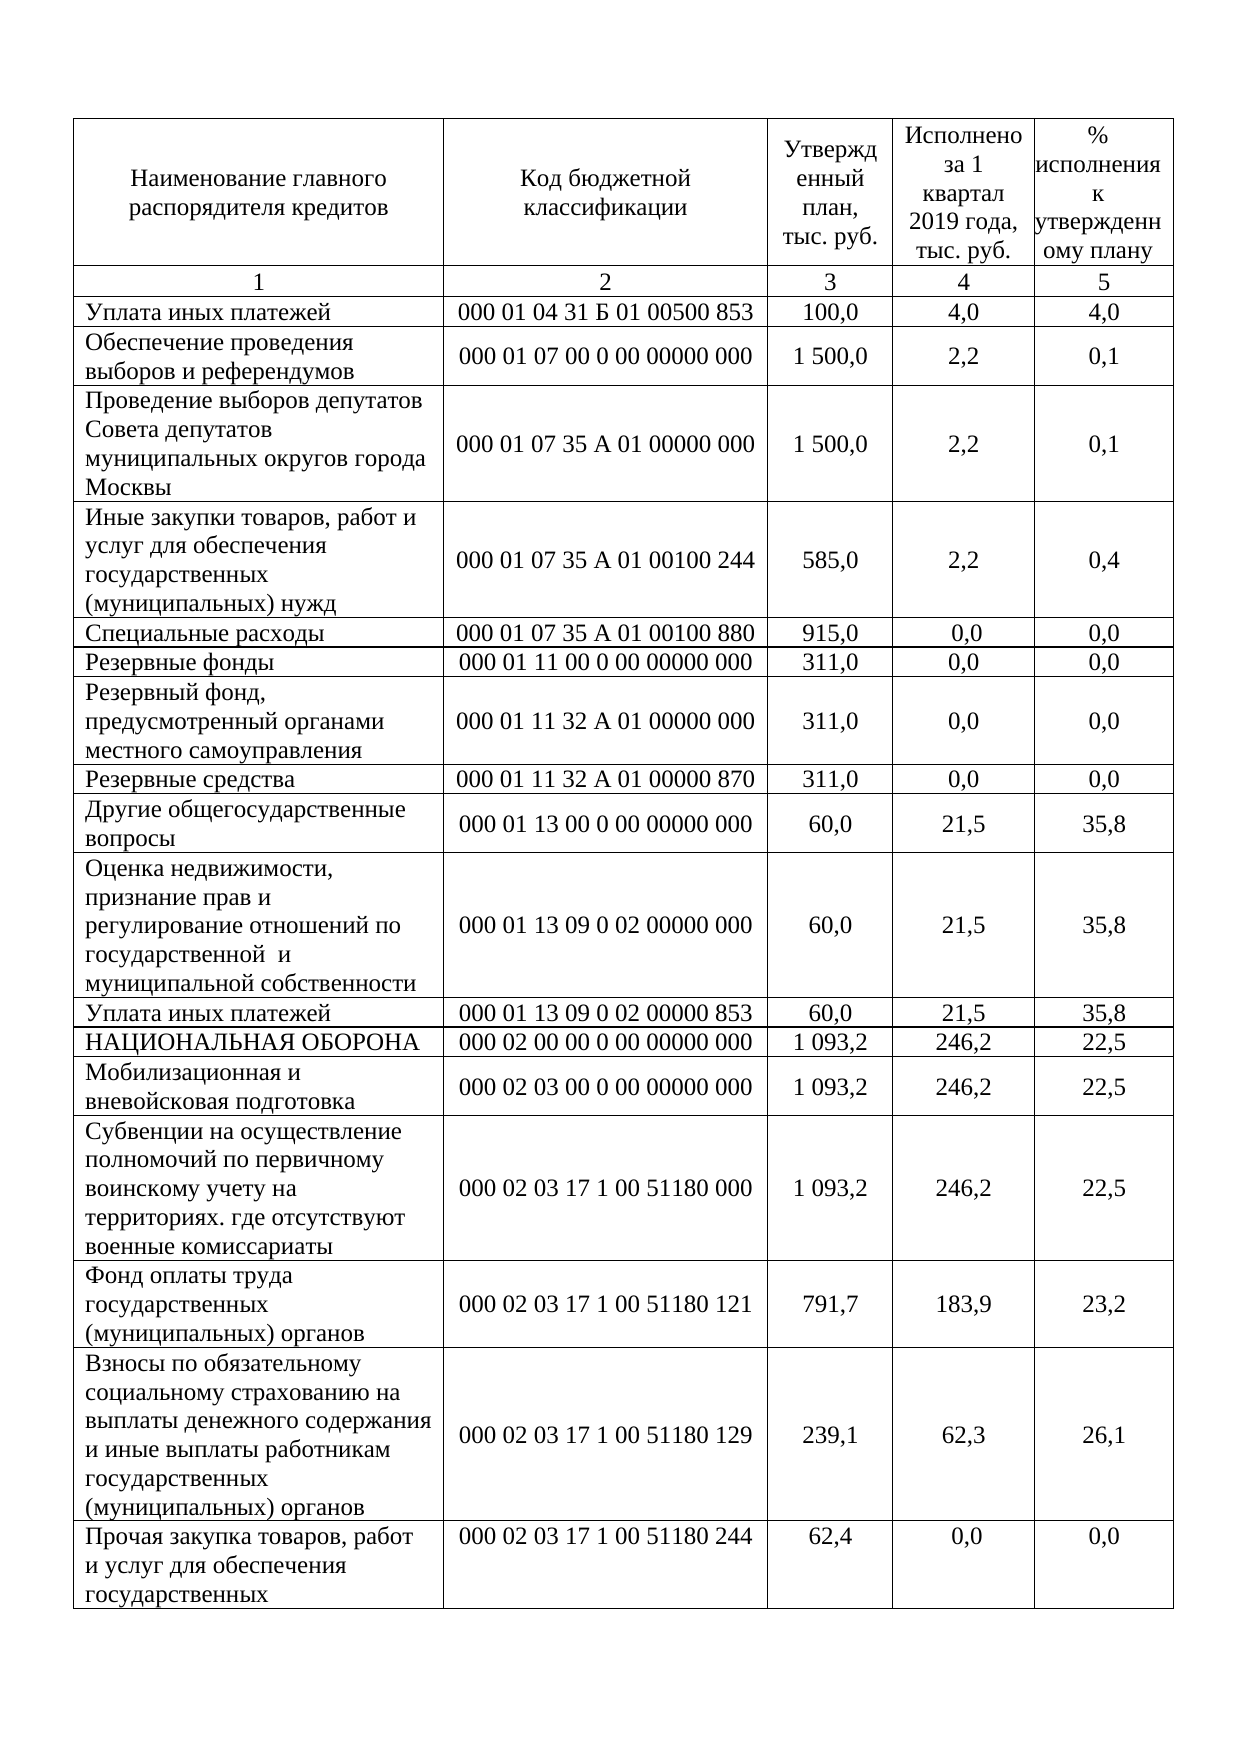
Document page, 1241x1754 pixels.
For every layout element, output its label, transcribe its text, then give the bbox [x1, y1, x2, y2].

table_cell 246,2 [893, 1057, 1034, 1115]
table_cell Субвенции на осуществление полномочий по первичному воинскому учету на территориях. где отсутствуют военные комиссариаты [74, 1116, 443, 1259]
table_cell Прочая закупка товаров, работ и услуг для обеспечения государственных (муниципальных) нужд [74, 1521, 443, 1608]
table_cell 35,8 [1035, 794, 1173, 852]
table_cell 0,0 [1035, 648, 1173, 676]
table_cell НАЦИОНАЛЬНАЯ ОБОРОНА [74, 1028, 443, 1056]
table_cell 4 [893, 266, 1034, 296]
table_cell Специальные расходы [74, 618, 443, 646]
table_header % исполнения к утвержденному плану [1035, 119, 1173, 265]
table_cell Обеспечение проведения выборов и референдумов [74, 327, 443, 384]
table_cell Оценка недвижимости, признание прав и регулирование отношений по государственной и муниципальной собственности [74, 853, 443, 997]
table_cell 311,0 [768, 648, 892, 676]
table_cell 0,0 [1035, 618, 1173, 646]
table_cell Резервный фонд, предусмотренный органами местного самоуправления [74, 677, 443, 763]
table_cell 915,0 [768, 618, 892, 646]
table_cell 000 01 11 00 0 00 00000 000 [444, 648, 767, 676]
table_cell 0,0 [893, 618, 1034, 646]
table_cell Мобилизационная и вневойсковая подготовка [74, 1057, 443, 1115]
table_cell 100,0 [768, 297, 892, 326]
table_cell 311,0 [768, 765, 892, 793]
table_cell 000 02 00 00 0 00 00000 000 [444, 1028, 767, 1056]
table_cell Резервные фонды [74, 648, 443, 676]
table_cell 000 02 03 17 1 00 51180 244 [444, 1521, 767, 1608]
table_cell 2,2 [893, 327, 1034, 384]
table_cell 0,0 [893, 1521, 1034, 1608]
table_cell 2,2 [893, 502, 1034, 617]
table_cell 0,0 [1035, 1521, 1173, 1608]
table_cell 21,5 [893, 998, 1034, 1026]
table_cell 000 02 03 00 0 00 00000 000 [444, 1057, 767, 1115]
table_cell 0,0 [893, 765, 1034, 793]
table_cell 0,4 [1035, 502, 1173, 617]
table_cell 585,0 [768, 502, 892, 617]
table_cell 0,1 [1035, 386, 1173, 501]
table_cell 22,5 [1035, 1028, 1173, 1056]
table_cell Другие общегосударственные вопросы [74, 794, 443, 852]
table_cell 1 093,2 [768, 1057, 892, 1115]
table_cell 0,0 [893, 677, 1034, 763]
table_cell Уплата иных платежей [74, 297, 443, 326]
table_cell 22,5 [1035, 1116, 1173, 1259]
table_cell Проведение выборов депутатов Совета депутатов муниципальных округов города Москвы [74, 386, 443, 501]
table_cell 60,0 [768, 998, 892, 1026]
table_cell 35,8 [1035, 998, 1173, 1026]
table_cell 22,5 [1035, 1057, 1173, 1115]
table_cell 1 [74, 266, 443, 296]
table_cell 1 093,2 [768, 1028, 892, 1056]
table_cell 60,0 [768, 853, 892, 997]
table_cell 1 093,2 [768, 1116, 892, 1259]
table_cell 000 02 03 17 1 00 51180 000 [444, 1116, 767, 1259]
table_cell 311,0 [768, 677, 892, 763]
table_cell 2,2 [893, 386, 1034, 501]
table_cell 5 [1035, 266, 1173, 296]
table_cell 246,2 [893, 1116, 1034, 1259]
table_cell 0,1 [1035, 327, 1173, 384]
table_header Исполнено за 1 квартал 2019 года, тыс. руб. [893, 119, 1034, 265]
table_cell Взносы по обязательному социальному страхованию на выплаты денежного содержания и иные выплаты работникам государственных (муниципальных) органов [74, 1348, 443, 1520]
table_cell 000 01 11 32 А 01 00000 870 [444, 765, 767, 793]
table_cell 26,1 [1035, 1348, 1173, 1520]
table_cell 3 [768, 266, 892, 296]
table_cell Уплата иных платежей [74, 998, 443, 1026]
table_cell 0,0 [893, 648, 1034, 676]
table_cell 000 01 07 35 А 01 00000 000 [444, 386, 767, 501]
table_cell 21,5 [893, 853, 1034, 997]
table_cell 000 02 03 17 1 00 51180 121 [444, 1261, 767, 1347]
table_cell 21,5 [893, 794, 1034, 852]
table_cell Фонд оплаты труда государственных (муниципальных) органов [74, 1261, 443, 1347]
table_cell 62,4 [768, 1521, 892, 1608]
table_cell 4,0 [893, 297, 1034, 326]
table_cell Резервные средства [74, 765, 443, 793]
table_cell 183,9 [893, 1261, 1034, 1347]
table_cell 000 01 11 32 А 01 00000 000 [444, 677, 767, 763]
table_cell 239,1 [768, 1348, 892, 1520]
table_cell Иные закупки товаров, работ и услуг для обеспечения государственных (муниципальных) нужд [74, 502, 443, 617]
table_header Утвержденный план, тыс. руб. [768, 119, 892, 265]
table_cell 2 [444, 266, 767, 296]
table_cell 4,0 [1035, 297, 1173, 326]
table_cell 000 01 07 35 А 01 00100 880 [444, 618, 767, 646]
table_cell 35,8 [1035, 853, 1173, 997]
table_cell 791,7 [768, 1261, 892, 1347]
table_cell 000 01 07 35 А 01 00100 244 [444, 502, 767, 617]
table_cell 60,0 [768, 794, 892, 852]
table_cell 1 500,0 [768, 386, 892, 501]
table_cell 000 01 04 31 Б 01 00500 853 [444, 297, 767, 326]
table_cell 62,3 [893, 1348, 1034, 1520]
table_cell 000 01 07 00 0 00 00000 000 [444, 327, 767, 384]
table_cell 000 01 13 00 0 00 00000 000 [444, 794, 767, 852]
table_cell 0,0 [1035, 765, 1173, 793]
table_cell 1 500,0 [768, 327, 892, 384]
table_header Код бюджетной классификации [444, 119, 767, 265]
table_cell 246,2 [893, 1028, 1034, 1056]
table_cell 0,0 [1035, 677, 1173, 763]
table_cell 23,2 [1035, 1261, 1173, 1347]
table_header Наименование главного распорядителя кредитов [74, 119, 443, 265]
table_cell 000 02 03 17 1 00 51180 129 [444, 1348, 767, 1520]
table_cell 000 01 13 09 0 02 00000 853 [444, 998, 767, 1026]
table_cell 000 01 13 09 0 02 00000 000 [444, 853, 767, 997]
